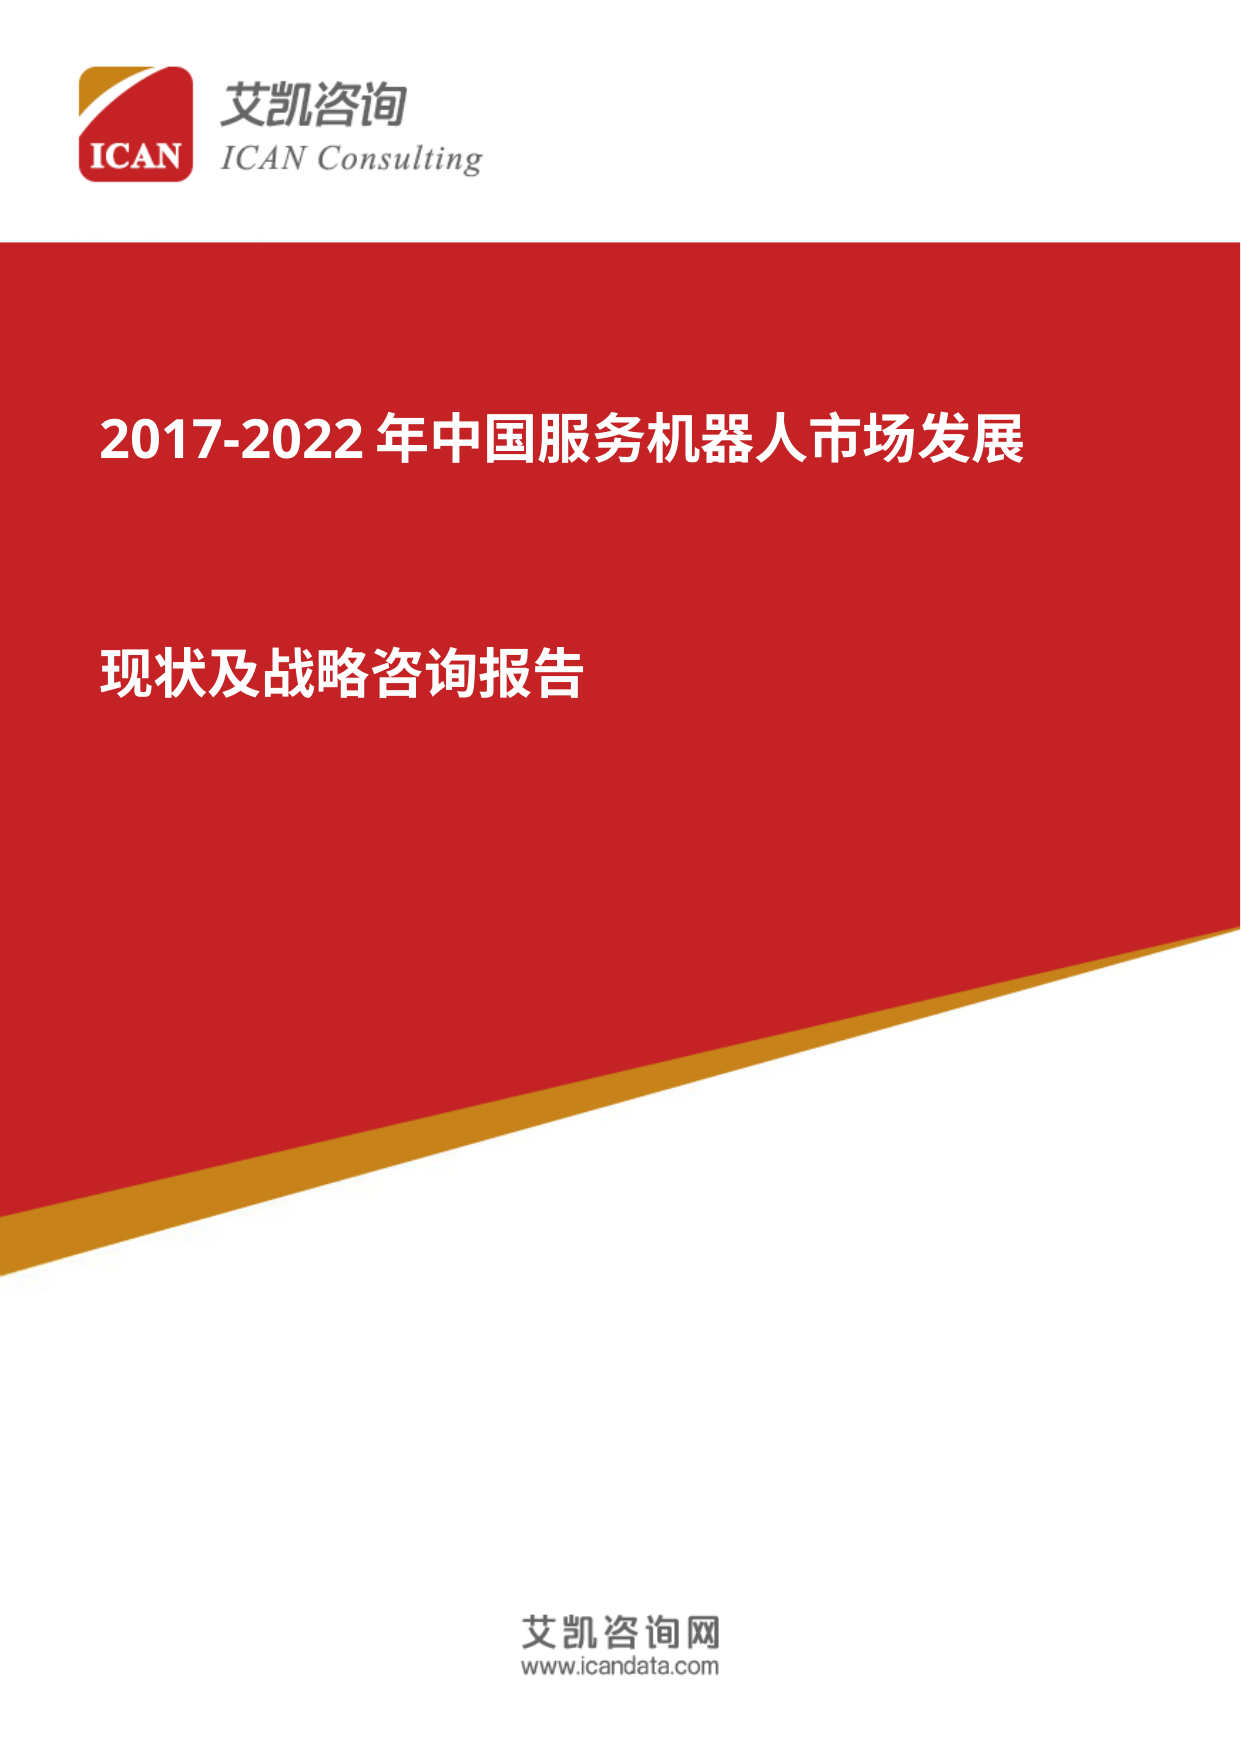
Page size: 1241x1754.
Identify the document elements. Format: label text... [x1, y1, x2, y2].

subtitle 2017-2022年中国服务机器人市场发展现状及战略咨询报告 [99, 386, 1053, 718]
picture [0, 5, 1241, 1754]
